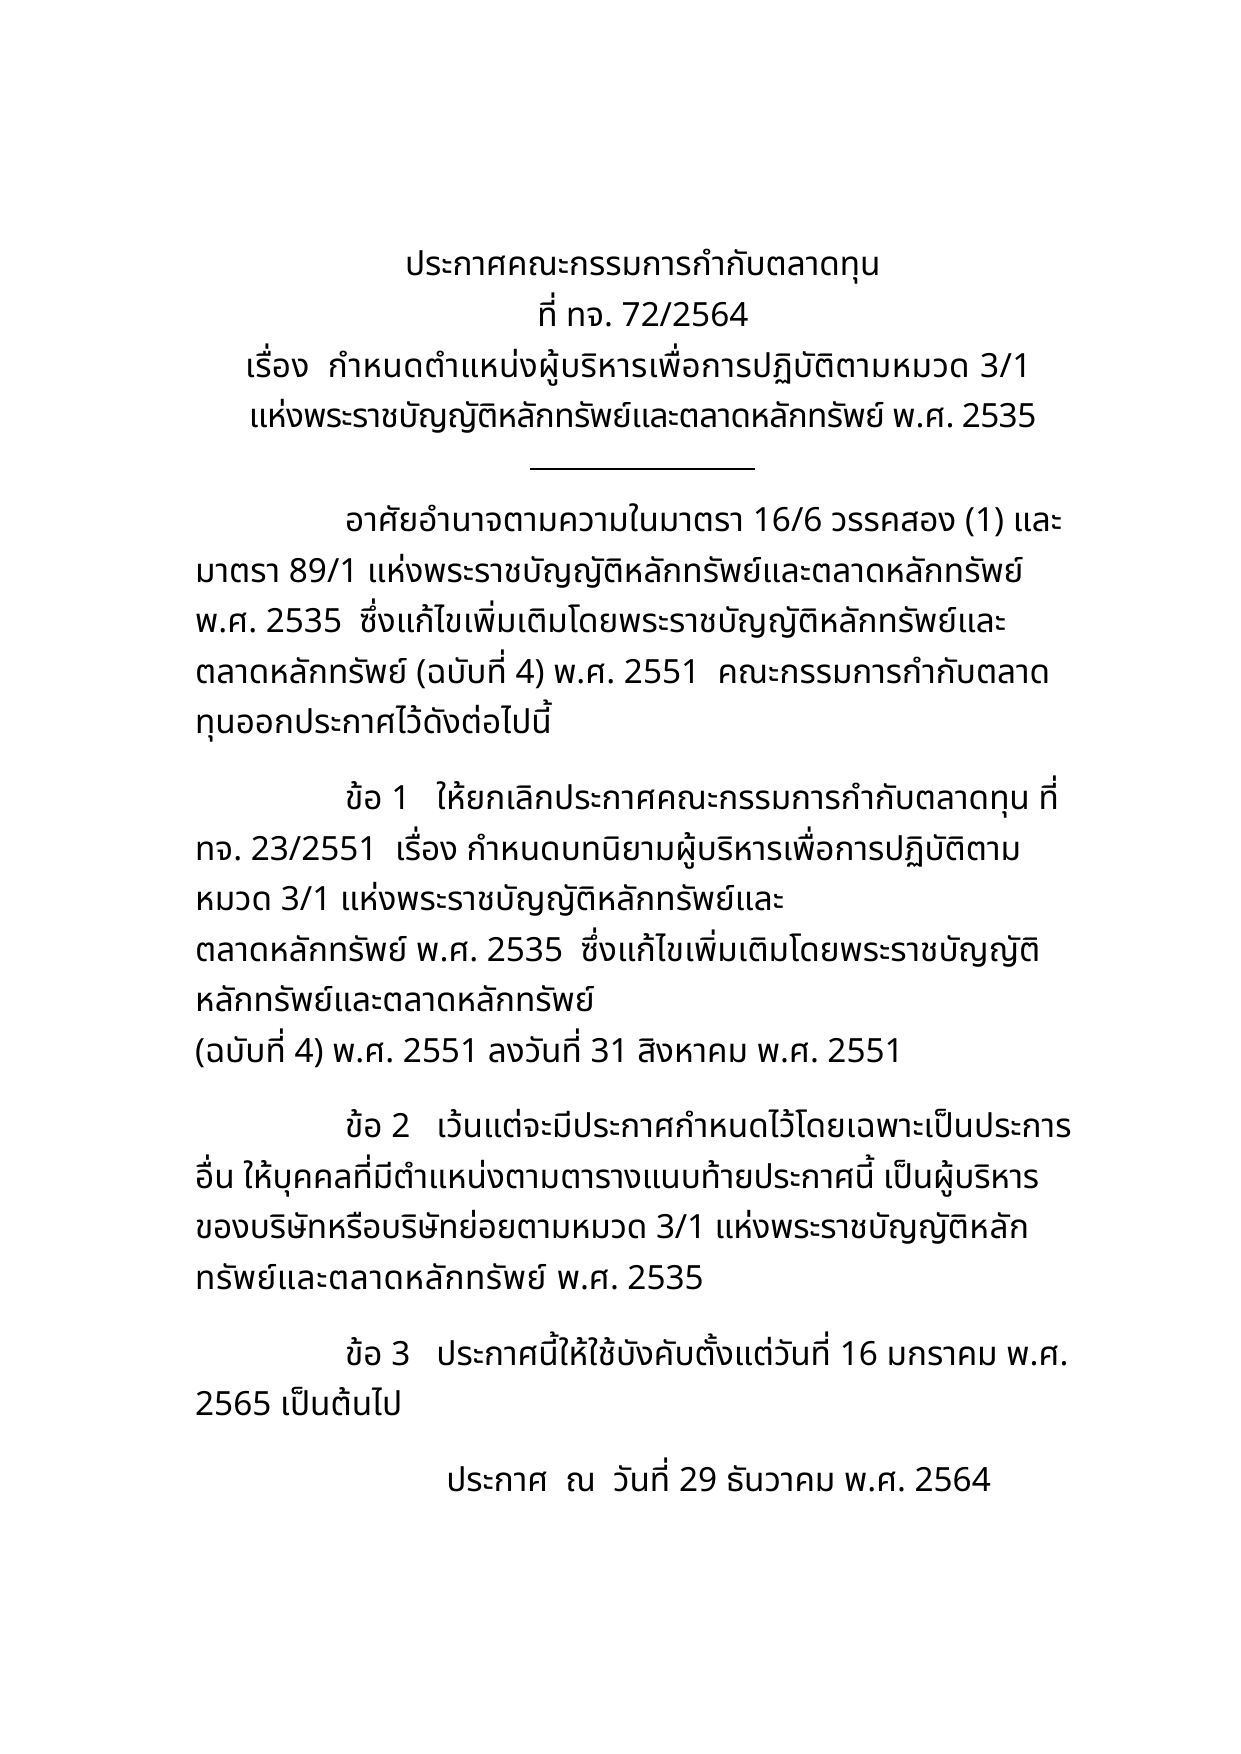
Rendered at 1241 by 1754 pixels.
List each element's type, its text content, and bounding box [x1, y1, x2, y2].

text ที่ ทจ. 72/2564 [195, 291, 1090, 341]
text ข้อ 3 ประกาศนี้ให้ใช้บังคับตั้งแต่วันที่ 16 มกราคม พ.ศ. 2565 เป็นต้นไป [195, 1329, 1090, 1431]
text อาศัยอำนาจตามความในมาตรา 16/6 วรรคสอง (1) และมาตรา 89/1 แห่งพระราชบัญญัติหลักทรัพย์และตลาดหลักทรัพย์ พ.ศ. 2535 ซึ่งแก้ไขเพิ่มเติมโดยพระราชบัญญัติหลักทรัพย์และตลาดหลักทรัพย์ (ฉบับที่ 4) พ.ศ. 2551 คณะกรรมการกำกับตลาดทุนออกประกาศไว้ดังต่อไปนี้ [195, 496, 1090, 749]
text ข้อ 2 เว้นแต่จะมีประกาศกำหนดไว้โดยเฉพาะเป็นประการอื่น ให้บุคคลที่มีตำแหน่งตามตารางแนบท้ายประกาศนี้ เป็นผู้บริหารของบริษัทหรือบริษัทย่อยตามหมวด 3/1 แห่งพระราชบัญญัติหลักทรัพย์และตลาดหลักทรัพย์ พ.ศ. 2535 [195, 1102, 1090, 1304]
text ข้อ 1 ให้ยกเลิกประกาศคณะกรรมการกำกับตลาดทุน ที่ ทจ. 23/2551 เรื่อง กำหนดบทนิยามผู้บริหารเพื่อการปฏิบัติตามหมวด 3/1 แห่งพระราชบัญญัติหลักทรัพย์และ ตลาดหลักทรัพย์ พ.ศ. 2535 ซึ่งแก้ไขเพิ่มเติมโดยพระราชบัญญัติหลักทรัพย์และตลาดหลักทรัพย์ (ฉบับที่ 4) พ.ศ. 2551 ลงวันที่ 31 สิงหาคม พ.ศ. 2551 [195, 774, 1090, 1077]
text ประกาศ ณ วันที่ 29 ธันวาคม พ.ศ. 2564 [195, 1456, 1090, 1506]
text ประกาศคณะกรรมการกำกับตลาดทุน [195, 240, 1090, 291]
text เรื่อง กำหนดตำแหน่งผู้บริหารเพื่อการปฏิบัติตามหมวด 3/1 แห่งพระราชบัญญัติหลักทรัพย์และตลาดหลักทรัพย์ พ.ศ. 2535 [195, 341, 1090, 443]
